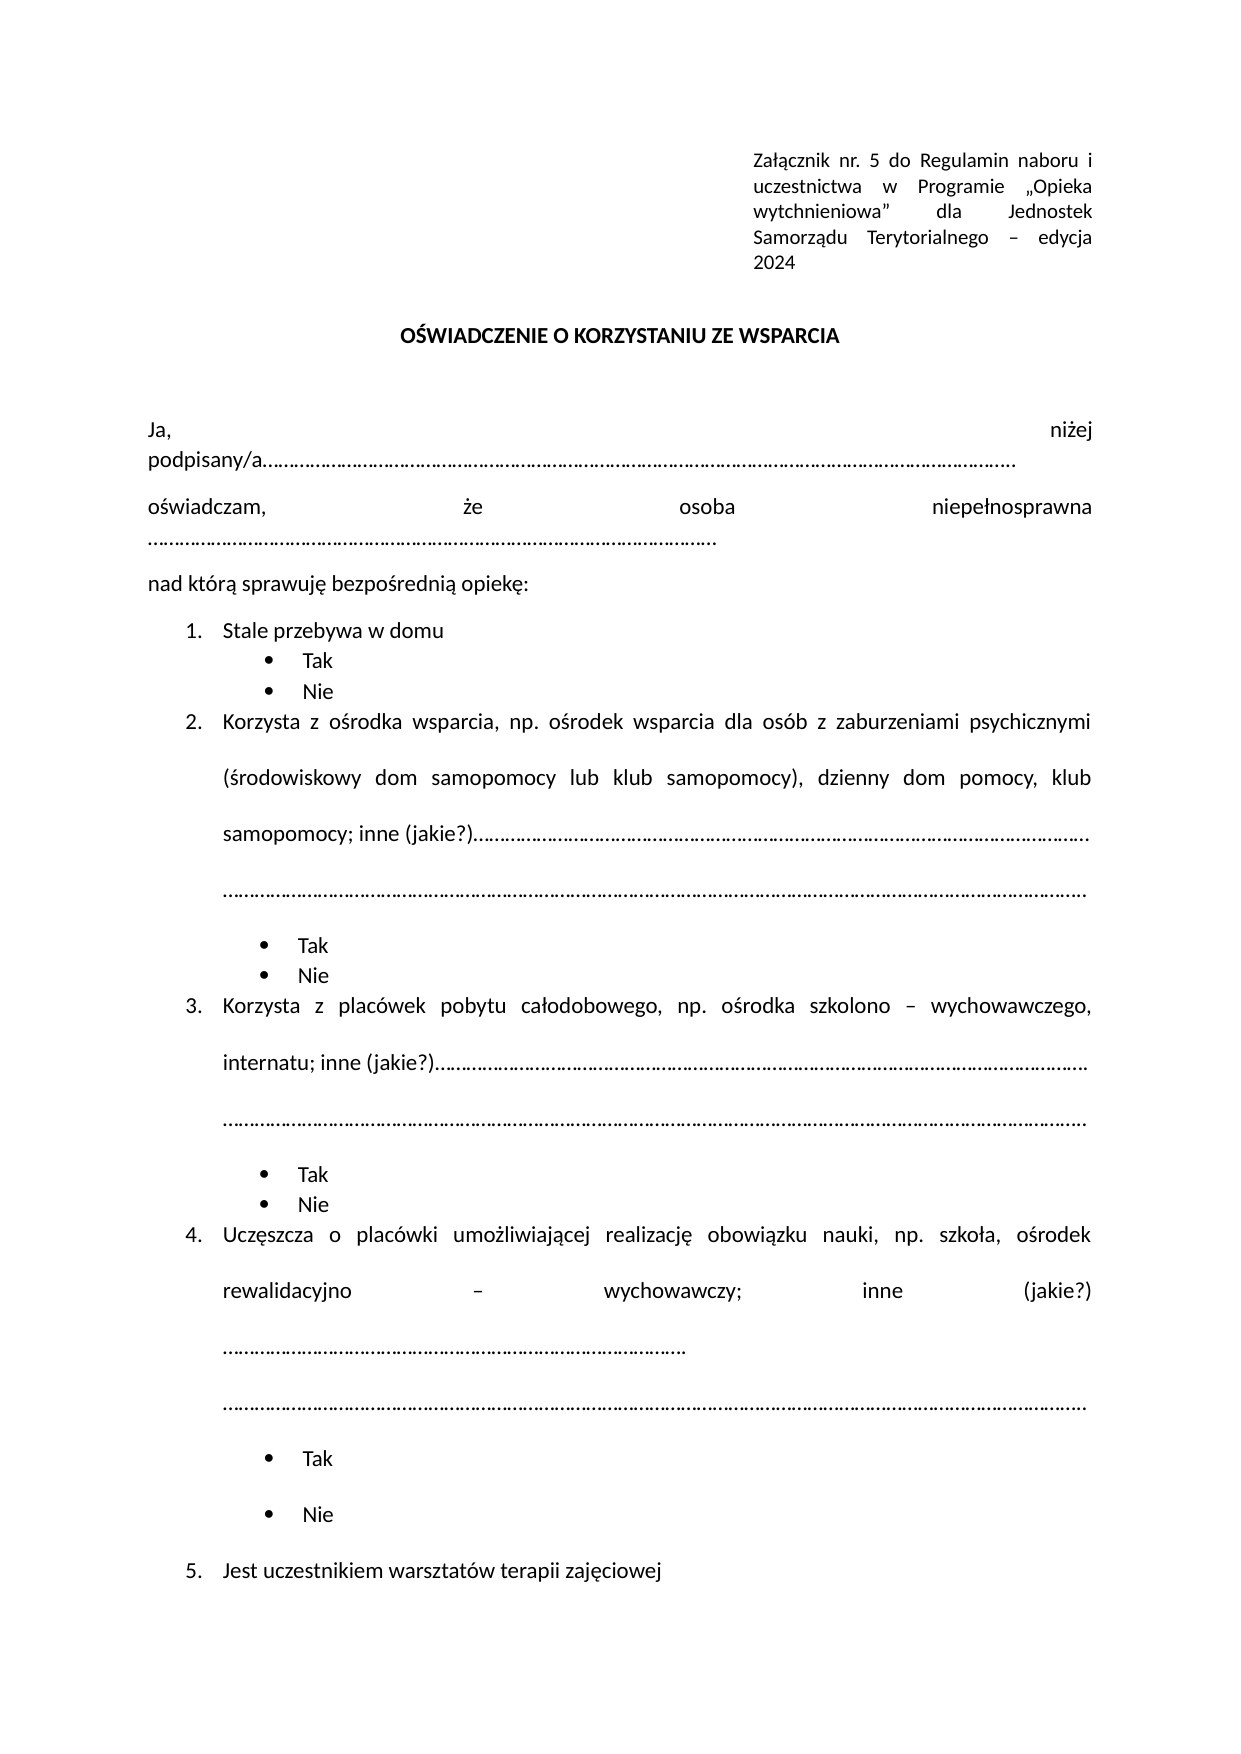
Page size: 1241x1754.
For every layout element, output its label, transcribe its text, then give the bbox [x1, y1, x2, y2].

text nad którą sprawuję bezpośrednią opiekę: [148, 569, 1093, 597]
list ……………………………………………………………………………………………………………………………………………….. [223, 875, 1093, 903]
list Tak [265, 647, 1093, 674]
list Korzysta z ośrodka wsparcia, np. ośrodek wsparcia dla osób z zaburzeniami psychicznymi (środowiskowy dom samopomocy lub klub samopomocy), dzienny dom pomocy, klub samopomocy; inne (jakie?)……………………………………………………………………………………………………… [185, 707, 1093, 847]
list Korzysta z placówek pobytu całodobowego, np. ośrodka szkolono – wychowawczego, internatu; inne (jakie?)……………………………………………………………………………………………………………. [185, 992, 1093, 1076]
list Stale przebywa w domu [185, 616, 1093, 644]
text oświadczam, że osoba niepełnosprawna ……………………………………………………………………………………………… [148, 492, 1093, 551]
list Nie [265, 677, 1093, 705]
list Nie [260, 1190, 1093, 1218]
list Tak [260, 1160, 1093, 1188]
text Ja, niżej podpisany/a…………………………………………………………………………………………………………………………….. [148, 415, 1093, 473]
list ……………………………………………………………………………………………………………………………………………….. [223, 1388, 1093, 1416]
list Nie [260, 961, 1093, 989]
list ……………………………………………………………………………………………………………………………………………….. [223, 1104, 1093, 1132]
list Nie [265, 1500, 1093, 1528]
list Tak [260, 931, 1093, 959]
list Jest uczestnikiem warsztatów terapii zajęciowej [185, 1556, 1093, 1584]
text Załącznik nr. 5 do Regulamin naboru i uczestnictwa w Programie „Opieka wytchnieniowa” dla Jednostek Samorządu Terytorialnego – edycja 2024 [753, 148, 1093, 275]
list Uczęszcza o placówki umożliwiającej realizację obowiązku nauki, np. szkoła, ośrodek rewalidacyjno – wychowawczy; inne (jakie?)……………………………………………………………………………. [185, 1220, 1093, 1360]
list Tak [265, 1444, 1093, 1472]
text OŚWIADCZENIE O KORZYSTANIU ZE WSPARCIA [148, 322, 1093, 349]
